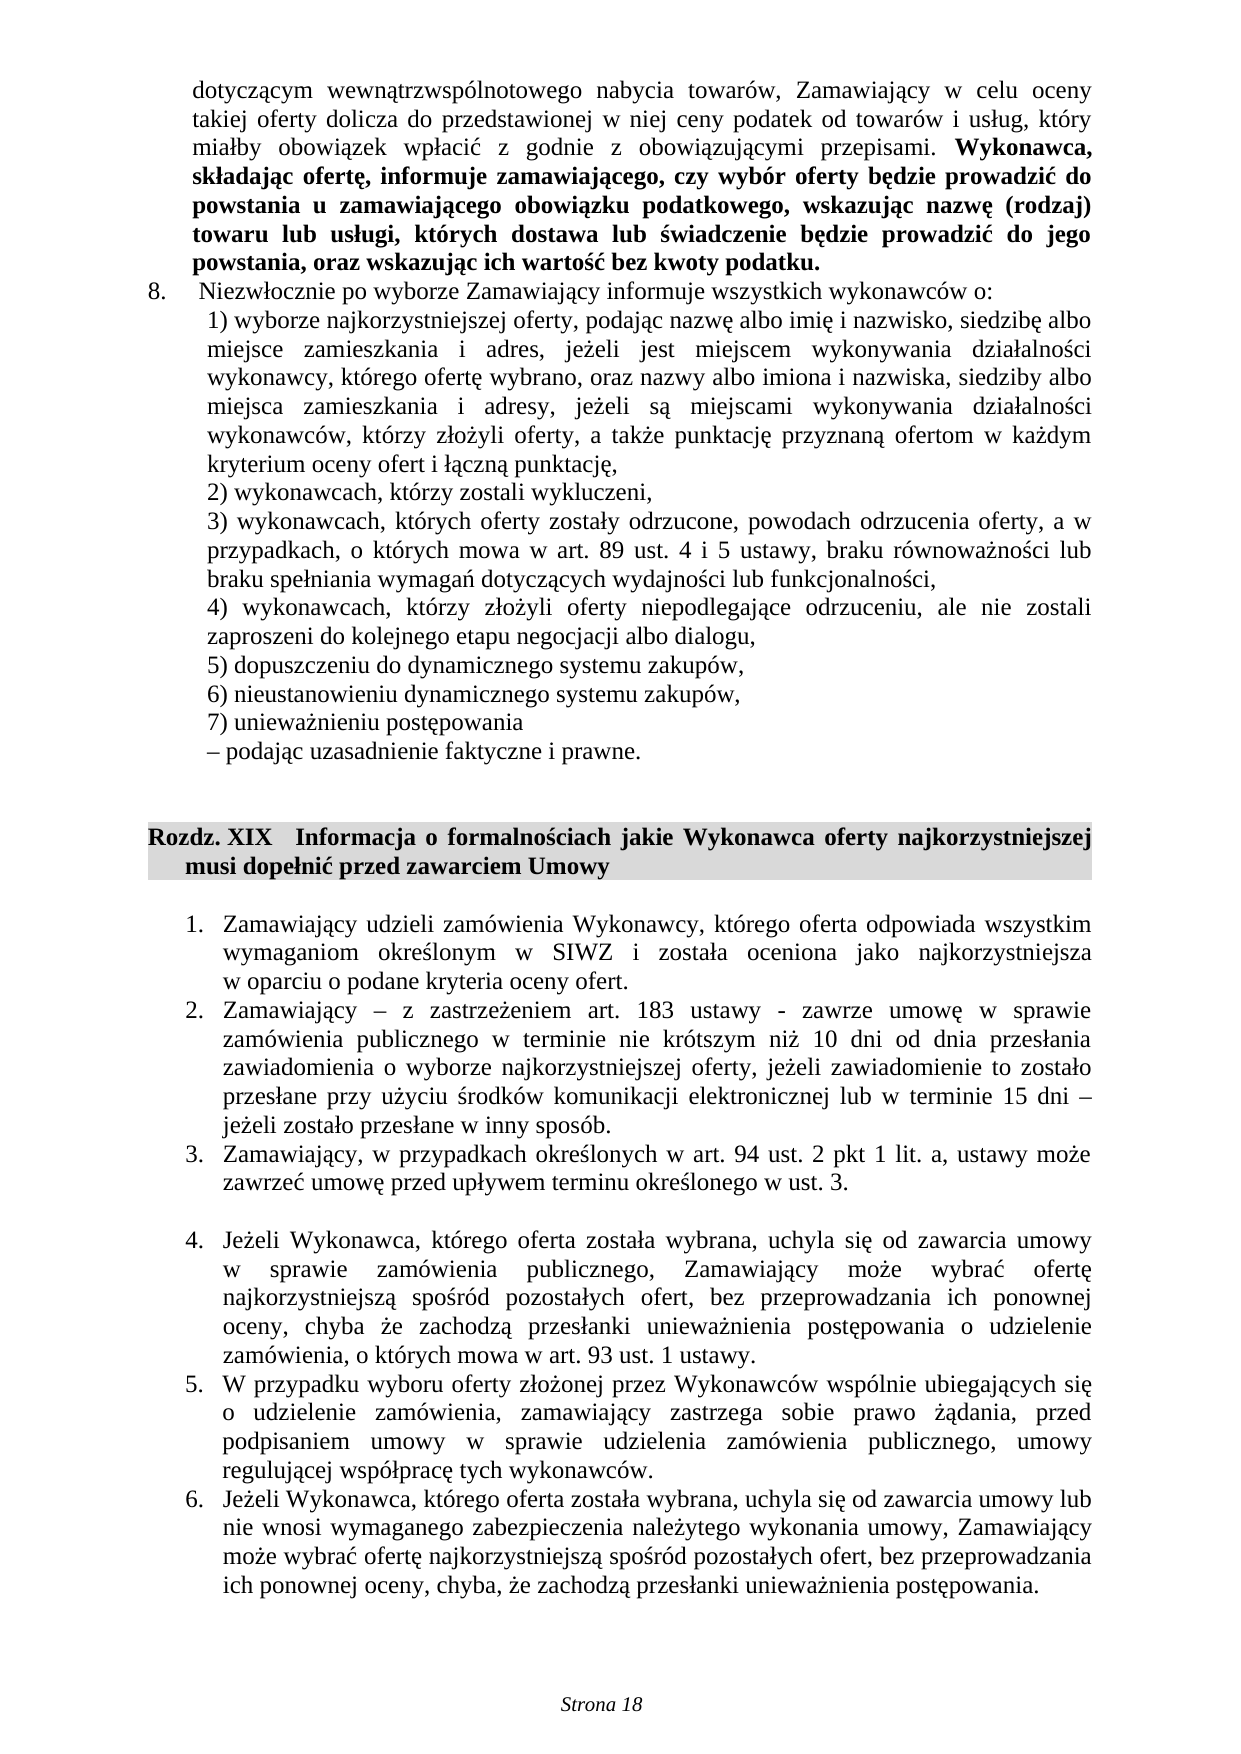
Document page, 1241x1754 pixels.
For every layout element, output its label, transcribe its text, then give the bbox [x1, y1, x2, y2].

text 6) nieustanowieniu dynamicznego systemu zakupów, [207, 679, 1092, 707]
text 2) wykonawcach, którzy zostali wykluczeni, [207, 477, 1092, 506]
list W przypadku wyboru oferty złożonej przez Wykonawców wspólnie ubiegających się o udzielenie zamówienia, zamawiający zastrzega sobie prawo żądania, przed podpisaniem umowy w sprawie udzielenia zamówienia publicznego, umowy regulującej współpracę tych wykonawców. [185, 1369, 1092, 1484]
list Niezwłocznie po wyborze Zamawiający informuje wszystkich wykonawców o: [148, 276, 1092, 305]
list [148, 75, 1092, 276]
text – podając uzasadnienie faktyczne i prawne. [207, 736, 1092, 765]
text 5) dopuszczeniu do dynamicznego systemu zakupów, [207, 650, 1092, 679]
text 3) wykonawcach, których oferty zostały odrzucone, powodach odrzucenia oferty, a w przypadkach, o których mowa w art. 89 ust. 4 i 5 ustawy, braku równoważności lub braku spełniania wymagań dotyczących wydajności lub funkcjonalności, [207, 506, 1092, 592]
list Zamawiający udzieli zamówienia Wykonawcy, którego oferta odpowiada wszystkim wymaganiom określonym w SIWZ i została oceniona jako najkorzystniejsza w oparciu o podane kryteria oceny ofert. [185, 909, 1092, 995]
text 1) wyborze najkorzystniejszej oferty, podając nazwę albo imię i nazwisko, siedzibę albo miejsce zamieszkania i adres, jeżeli jest miejscem wykonywania działalności wykonawcy, którego ofertę wybrano, oraz nazwy albo imiona i nazwiska, siedziby albo miejsca zamieszkania i adresy, jeżeli są miejscami wykonywania działalności wykonawców, którzy złożyli oferty, a także punktację przyznaną ofertom w każdym kryterium oceny ofert i łączną punktację, [207, 305, 1092, 477]
list Jeżeli Wykonawca, którego oferta została wybrana, uchyla się od zawarcia umowy lub nie wnosi wymaganego zabezpieczenia należytego wykonania umowy, Zamawiający może wybrać ofertę najkorzystniejszą spośród pozostałych ofert, bez przeprowadzania ich ponownej oceny, chyba, że zachodzą przesłanki unieważnienia postępowania. [185, 1484, 1092, 1599]
list Zamawiający – z zastrzeżeniem art. 183 ustawy - zawrze umowę w sprawie zamówienia publicznego w terminie nie krótszym niż 10 dni od dnia przesłania zawiadomienia o wyborze najkorzystniejszej oferty, jeżeli zawiadomienie to zostało przesłane przy użyciu środków komunikacji elektronicznej lub w terminie 15 dni – jeżeli zostało przesłane w inny sposób. [185, 995, 1092, 1139]
text 7) unieważnieniu postępowania [207, 707, 1092, 736]
text 4) wykonawcach, którzy złożyli oferty niepodlegające odrzuceniu, ale nie zostali zaproszeni do kolejnego etapu negocjacji albo dialogu, [207, 592, 1092, 650]
text Rozdz. XIX Informacja o formalnościach jakie Wykonawca oferty najkorzystniejszej musi dopełnić przed zawarciem Umowy [148, 822, 1092, 880]
list Jeżeli Wykonawca, którego oferta została wybrana, uchyla się od zawarcia umowy w sprawie zamówienia publicznego, Zamawiający może wybrać ofertę najkorzystniejszą spośród pozostałych ofert, bez przeprowadzania ich ponownej oceny, chyba że zachodzą przesłanki unieważnienia postępowania o udzielenie zamówienia, o których mowa w art. 93 ust. 1 ustawy. [185, 1225, 1092, 1369]
list Zamawiający, w przypadkach określonych w art. 94 ust. 2 pkt 1 lit. a, ustawy może zawrzeć umowę przed upływem terminu określonego w ust. 3. [185, 1139, 1092, 1196]
